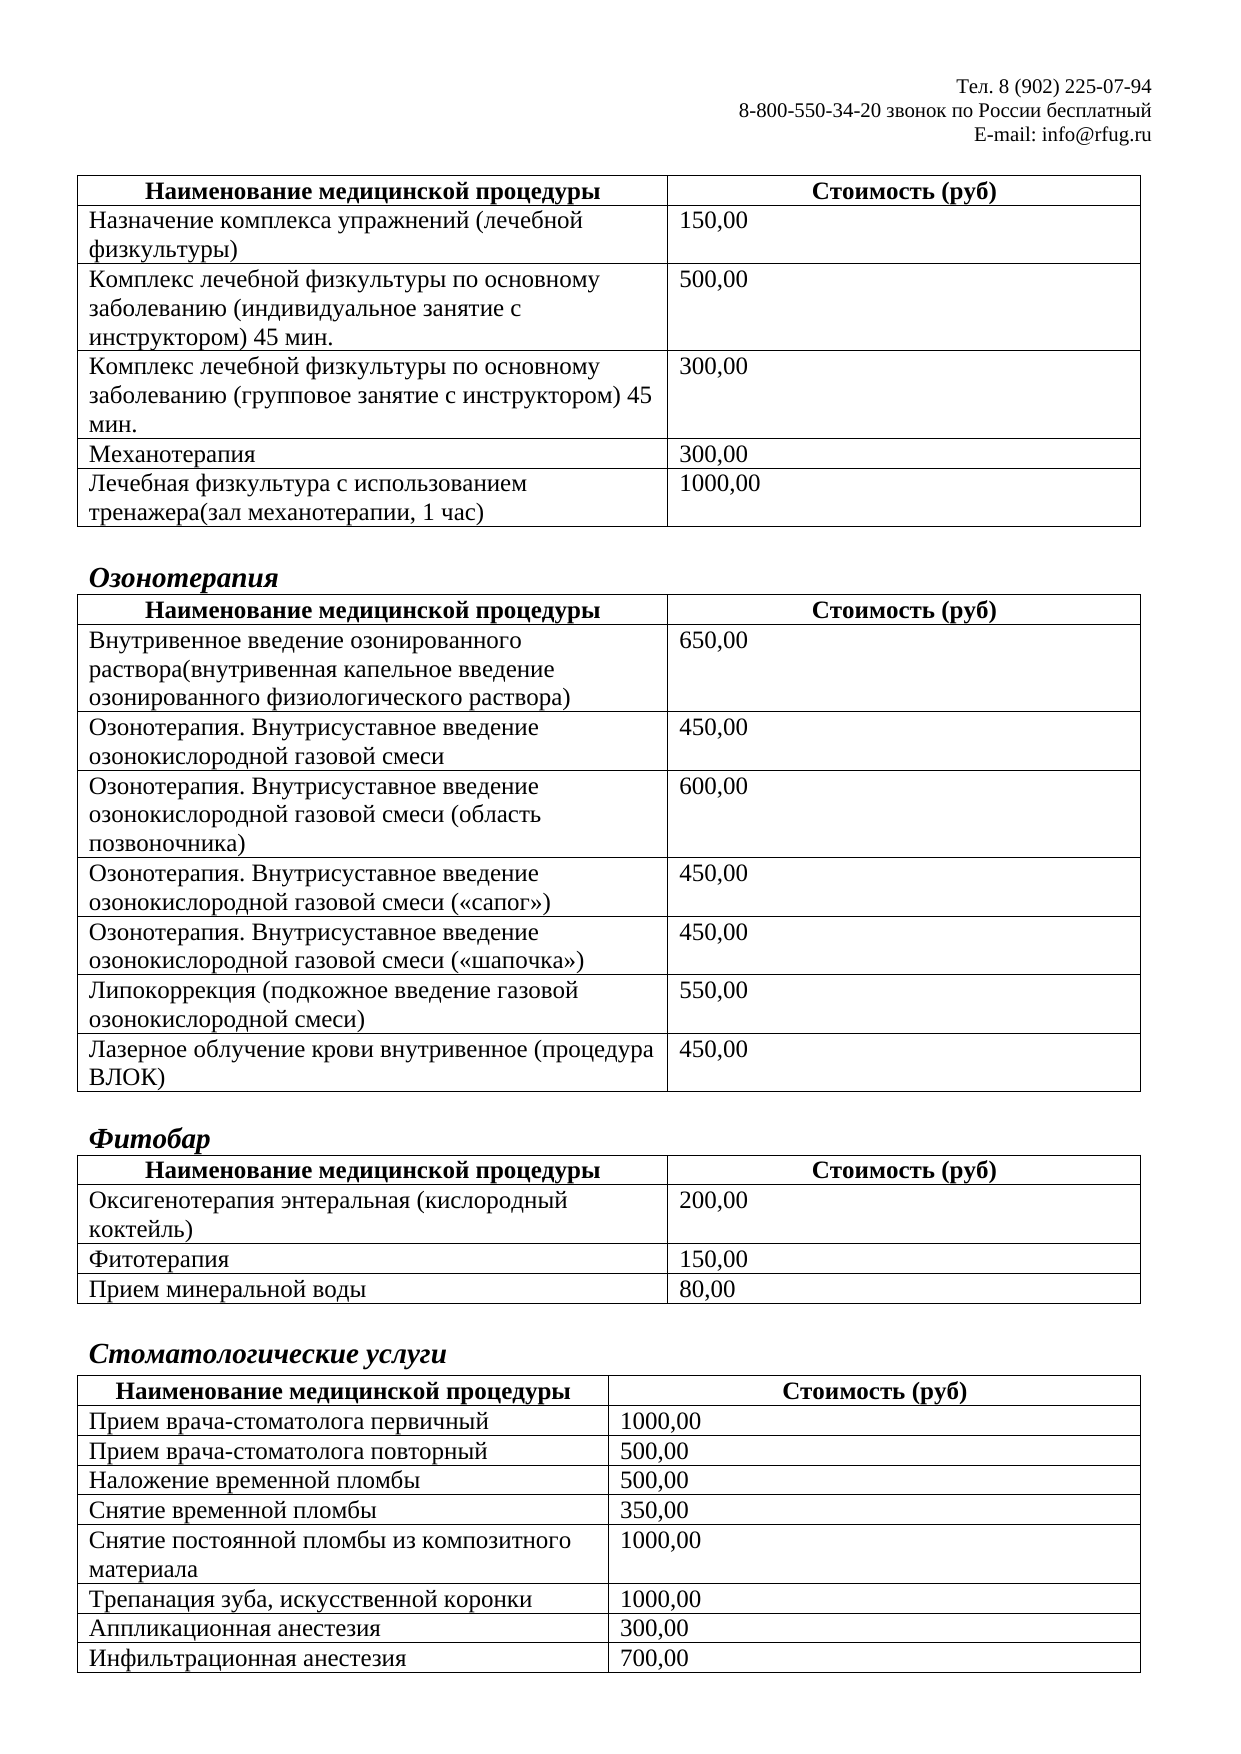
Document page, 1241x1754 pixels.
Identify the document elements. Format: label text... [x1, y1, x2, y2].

table_cell Озонотерапия. Внутрисуставное введение озонокислородной газовой смеси (область позвоночника) [78, 771, 667, 857]
table_cell 650,00 [668, 625, 1140, 711]
table_cell 1000,00 [609, 1406, 1140, 1435]
table_cell 550,00 [668, 975, 1140, 1033]
table_cell 500,00 [609, 1436, 1140, 1464]
table_cell 600,00 [668, 771, 1140, 857]
table_header Стоимость (руб) [668, 595, 1140, 624]
table_cell 450,00 [668, 917, 1140, 974]
table_header Наименование медицинской процедуры [78, 1156, 667, 1184]
table_cell 500,00 [609, 1466, 1140, 1494]
table_cell Комплекс лечебной физкультуры по основному заболеванию (индивидуальное занятие с инструктором) 45 мин. [78, 264, 667, 350]
table_header Наименование медицинской процедуры [78, 176, 667, 204]
table_cell Липокоррекция (подкожное введение газовой озонокислородной смеси) [78, 975, 667, 1033]
table_cell 150,00 [668, 206, 1140, 263]
table_cell 350,00 [609, 1495, 1140, 1524]
table_cell Фитотерапия [78, 1244, 667, 1273]
table_cell Озонотерапия. Внутрисуставное введение озонокислородной газовой смеси («шапочка») [78, 917, 667, 974]
table_cell 1000,00 [609, 1525, 1140, 1583]
table_cell 300,00 [668, 351, 1140, 438]
table_header Наименование медицинской процедуры [78, 595, 667, 624]
table_cell 500,00 [668, 264, 1140, 350]
table_cell Инфильтрационная анестезия [78, 1643, 608, 1672]
table_cell 300,00 [609, 1614, 1140, 1642]
table_cell Озонотерапия. Внутрисуставное введение озонокислородной газовой смеси («сапог») [78, 858, 667, 916]
table_cell 450,00 [668, 712, 1140, 770]
table_header Стоимость (руб) [668, 176, 1140, 204]
table_cell 300,00 [668, 439, 1140, 467]
table_cell Прием врача-стоматолога повторный [78, 1436, 608, 1464]
table_cell Лазерное облучение крови внутривенное (процедура ВЛОК) [78, 1034, 667, 1091]
table_cell Снятие временной пломбы [78, 1495, 608, 1524]
table_cell Снятие постоянной пломбы из композитного материала [78, 1525, 608, 1583]
table_cell 700,00 [609, 1643, 1140, 1672]
text Стоматологические услуги [89, 1303, 1152, 1370]
table_cell 80,00 [668, 1274, 1140, 1302]
table_cell Прием минеральной воды [78, 1274, 667, 1302]
table_cell 150,00 [668, 1244, 1140, 1273]
table_cell Оксигенотерапия энтеральная (кислородный коктейль) [78, 1185, 667, 1243]
table_cell Озонотерапия. Внутрисуставное введение озонокислородной газовой смеси [78, 712, 667, 770]
table_cell Наложение временной пломбы [78, 1466, 608, 1494]
table_header Стоимость (руб) [609, 1376, 1140, 1405]
table_cell Лечебная физкультура с использованием тренажера(зал механотерапии, 1 час) [78, 469, 667, 526]
text Озонотерапия [89, 561, 1152, 594]
table_header Стоимость (руб) [668, 1156, 1140, 1184]
table_cell 450,00 [668, 1034, 1140, 1091]
table_cell Трепанация зуба, искусственной коронки [78, 1584, 608, 1612]
text Фитобар [89, 1121, 1152, 1154]
table_cell Аппликационная анестезия [78, 1614, 608, 1642]
table_cell Механотерапия [78, 439, 667, 467]
table_cell 1000,00 [609, 1584, 1140, 1612]
table_cell Комплекс лечебной физкультуры по основному заболеванию (групповое занятие с инструктором) 45 мин. [78, 351, 667, 438]
table_cell Прием врача-стоматолога первичный [78, 1406, 608, 1435]
table_cell 450,00 [668, 858, 1140, 916]
table_cell 1000,00 [668, 469, 1140, 526]
table_cell 200,00 [668, 1185, 1140, 1243]
table_cell Внутривенное введение озонированного раствора(внутривенная капельное введение озонированного физиологического раствора) [78, 625, 667, 711]
table_header Наименование медицинской процедуры [78, 1376, 608, 1405]
table_cell Назначение комплекса упражнений (лечебной физкультуры) [78, 206, 667, 263]
